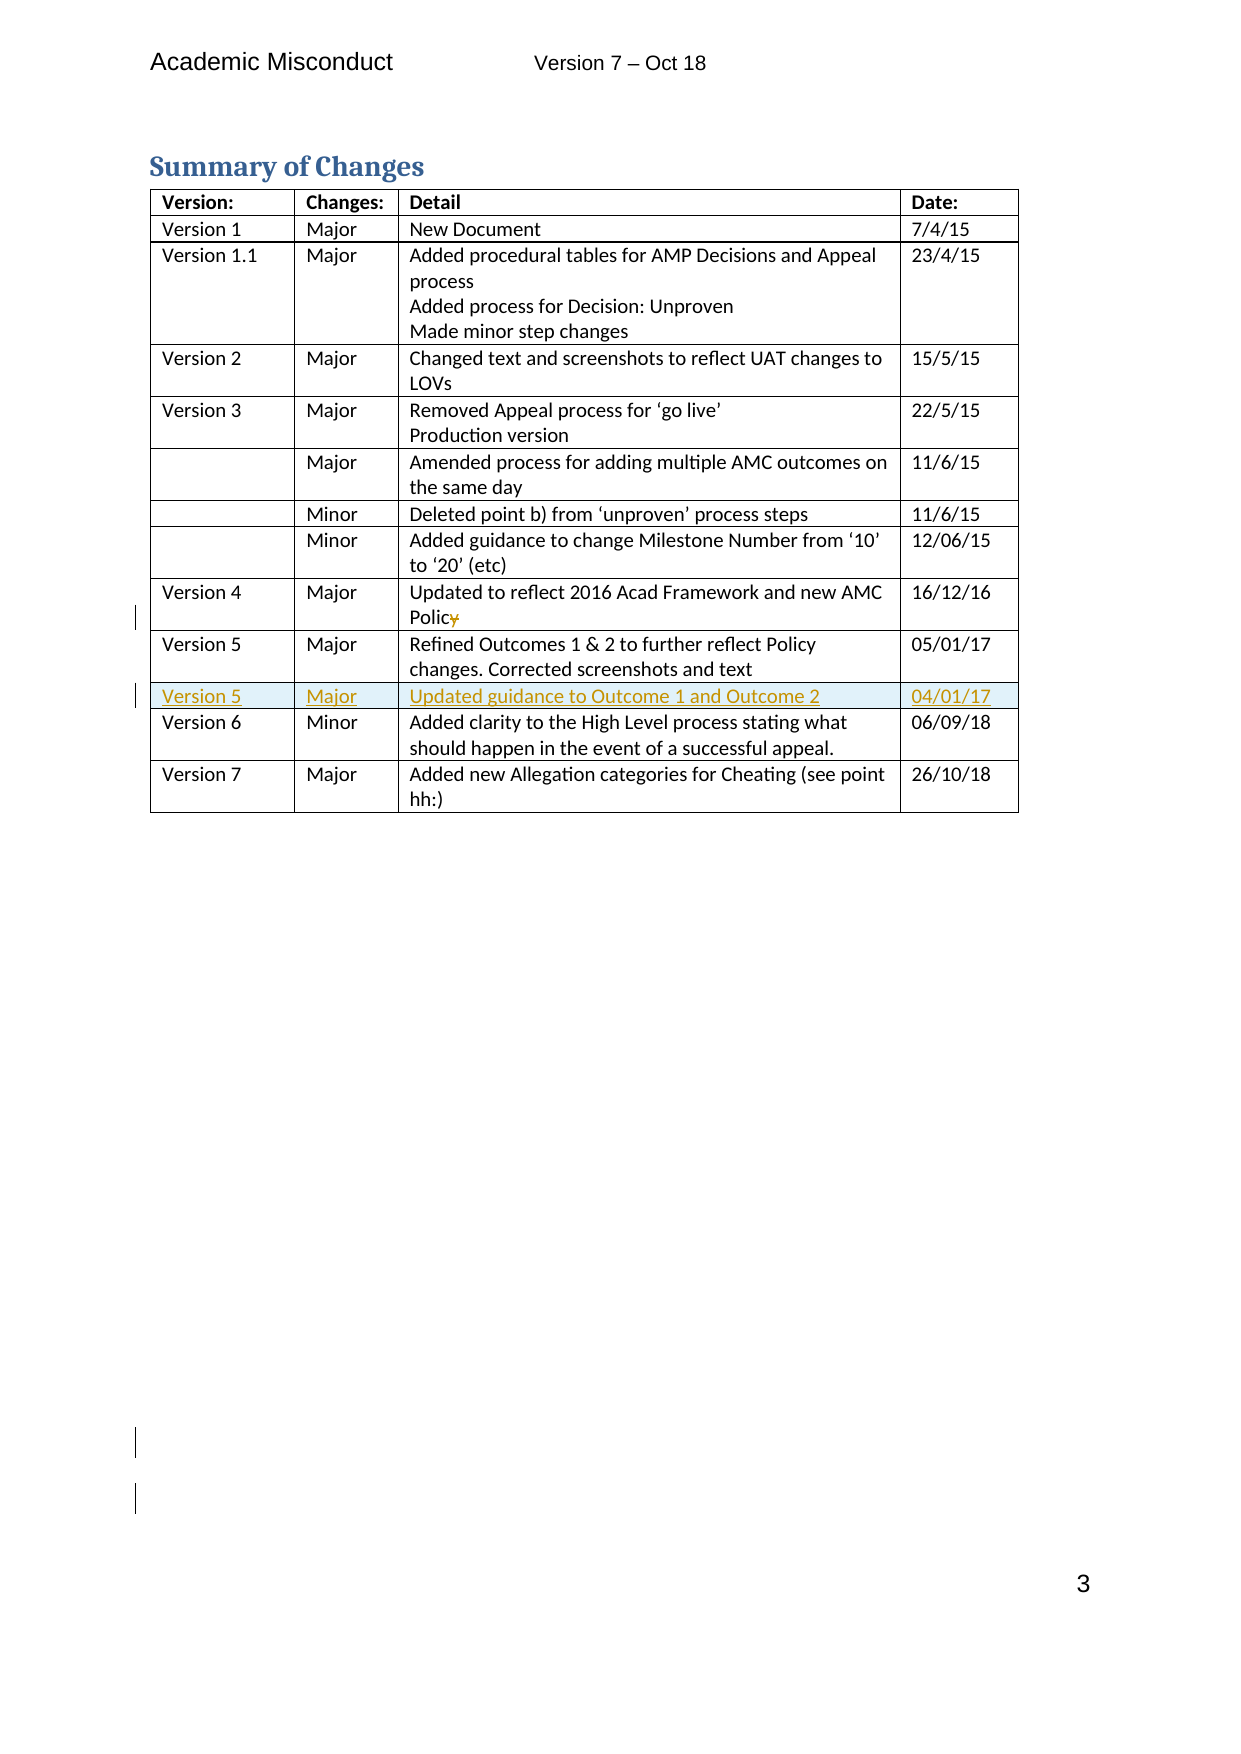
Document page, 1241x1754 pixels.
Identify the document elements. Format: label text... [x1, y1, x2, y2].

table_cell Changed text and screenshots to reflect UAT changes to LOVs [399, 345, 900, 396]
table_cell 22/5/15 [901, 397, 1018, 448]
table_cell Major [295, 397, 398, 448]
table_cell 11/6/15 [901, 449, 1018, 500]
table_cell Version 2 [151, 345, 294, 396]
table_cell 26/10/18 [901, 761, 1018, 812]
table_cell Minor [295, 501, 398, 526]
table_header Version: [151, 190, 294, 215]
table_cell Amended process for adding multiple AMC outcomes on the same day [399, 449, 900, 500]
table_cell Updated to reflect 2016 Acad Framework and new AMC Polic [399, 579, 900, 630]
table_cell 11/6/15 [901, 501, 1018, 526]
table_cell 7/4/15 [901, 216, 1018, 241]
table_cell Major [295, 449, 398, 500]
table_cell 15/5/15 [901, 345, 1018, 396]
table_cell Minor [295, 527, 398, 578]
table_cell Version 5 [151, 631, 294, 682]
table_cell Major [295, 345, 398, 396]
table_cell Major [295, 216, 398, 241]
table_header Changes: [295, 190, 398, 215]
table_cell Version 7 [151, 761, 294, 812]
table_cell Deleted point b) from ‘unproven’ process steps [399, 501, 900, 526]
table_cell Version 4 [151, 579, 294, 630]
table_cell Version 1.1 [151, 243, 294, 344]
table_cell Added guidance to change Milestone Number from ‘10’ to ‘20’ (etc) [399, 527, 900, 578]
table_cell Major [295, 243, 398, 344]
table_cell Removed Appeal process for ‘go live’ Production version [399, 397, 900, 448]
table_cell [151, 501, 294, 526]
table_cell 16/12/16 [901, 579, 1018, 630]
table_cell [151, 449, 294, 500]
table_header Date: [901, 190, 1018, 215]
table_cell Major [295, 761, 398, 812]
table_cell 05/01/17 [901, 631, 1018, 682]
table_cell 12/06/15 [901, 527, 1018, 578]
table_cell Added procedural tables for AMP Decisions and Appeal process Added process for Decision: Unproven Made minor step changes [399, 243, 900, 344]
table_cell 23/4/15 [901, 243, 1018, 344]
table_cell Minor [295, 709, 398, 760]
table_cell New Document [399, 216, 900, 241]
table_cell Major [295, 579, 398, 630]
table_cell Version 6 [151, 709, 294, 760]
table_cell Added new Allegation categories for Cheating (see point hh:) [399, 761, 900, 812]
table_cell Version 1 [151, 216, 294, 241]
table_cell Major [295, 631, 398, 682]
table_cell Refined Outcomes 1 & 2 to further reflect Policy changes. Corrected screenshots and text [399, 631, 900, 682]
table_cell 06/09/18 [901, 709, 1018, 760]
table_cell [151, 527, 294, 578]
subtitle Summary of Changes [150, 150, 1090, 183]
table_header Detail [399, 190, 900, 215]
table_cell Version 3 [151, 397, 294, 448]
table_cell Added clarity to the High Level process stating what should happen in the event of a successful appeal. [399, 709, 900, 760]
